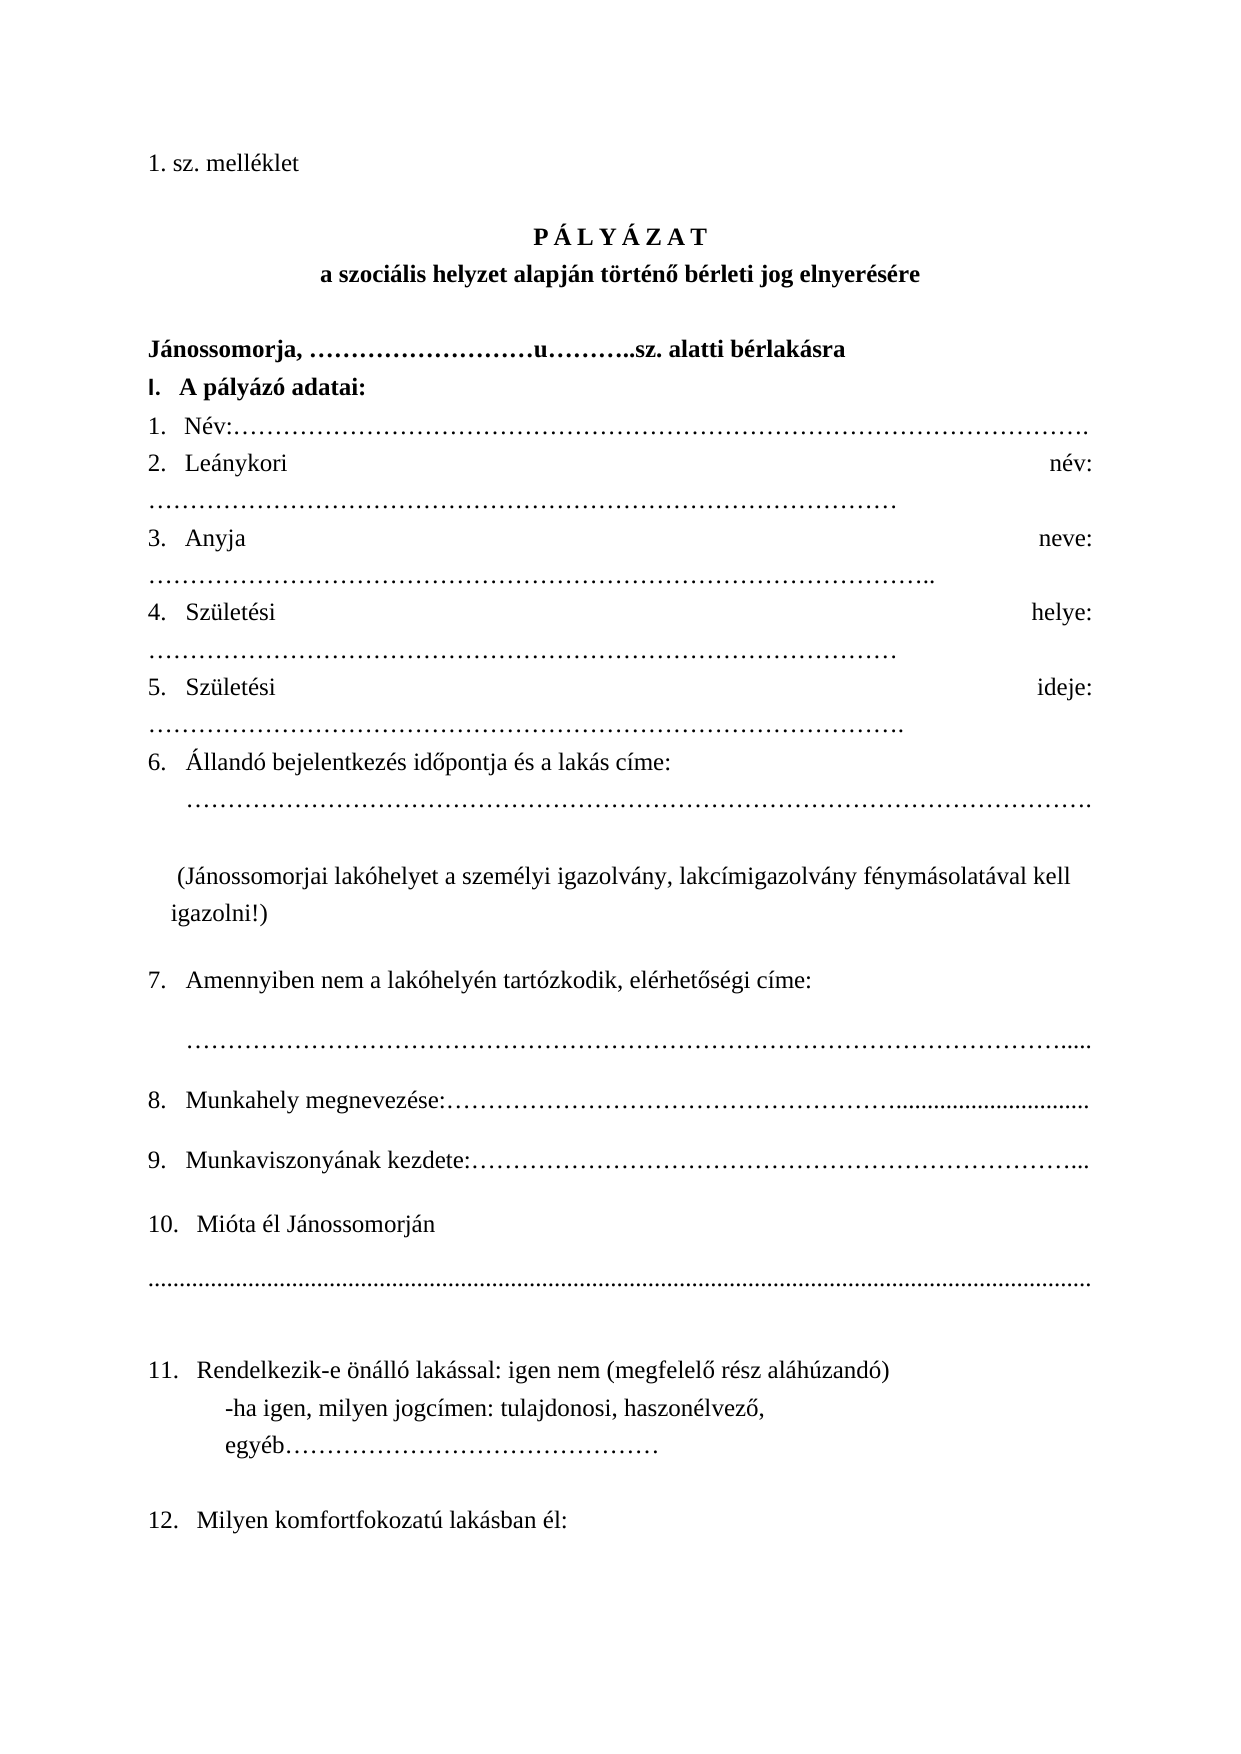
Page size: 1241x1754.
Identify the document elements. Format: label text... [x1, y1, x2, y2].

text 1. sz. melléklet [148, 148, 1093, 176]
text Jánossomorja, ………………………u………..sz. alatti bérlakásra [148, 334, 1093, 363]
text ....................................................................................................................................................... [148, 1263, 1093, 1329]
list Anyja neve:………………………………………………………………………………….. [148, 523, 1093, 589]
list Leánykori név: ……………………………………………………………………………… [148, 448, 1093, 514]
list Név:…………………………………………………………………………………………. [148, 411, 1093, 440]
text -ha igen, milyen jogcímen: tulajdonosi, haszonélvező, egyéb……………………………………… [225, 1393, 1093, 1459]
list A pályázó adatai: [148, 371, 1093, 402]
text ……………………………………………………………………………………………..... [148, 1025, 1093, 1053]
text a szociális helyzet alapján történő bérleti jog elnyerésére [148, 259, 1093, 288]
text PÁLYÁZAT [148, 222, 1093, 251]
list Állandó bejelentkezés időpontja és a lakás címe: [148, 747, 1093, 775]
list Milyen komfortfokozatú lakásban él: [148, 1505, 1093, 1534]
list Születési helye:……………………………………………………………………………… [148, 597, 1093, 663]
list Rendelkezik-e önálló lakással: igen nem (megfelelő rész aláhúzandó) [148, 1355, 1093, 1384]
list Munkaviszonyának kezdete:………………………………………………………………... [148, 1145, 1093, 1173]
text ………………………………………………………………………………………………. [148, 784, 1093, 813]
list Születési ideje:………………………………………………………………………………. [148, 672, 1093, 738]
text (Jánossomorjai lakóhelyet a személyi igazolvány, lakcímigazolvány fénymásolatával kell igazolni!) [171, 861, 1093, 927]
list Munkahely megnevezése:………………………………………………............................... [148, 1085, 1093, 1113]
list Amennyiben nem a lakóhelyén tartózkodik, elérhetőségi címe: [148, 965, 1093, 993]
list Mióta él Jánossomorján [148, 1209, 1093, 1238]
